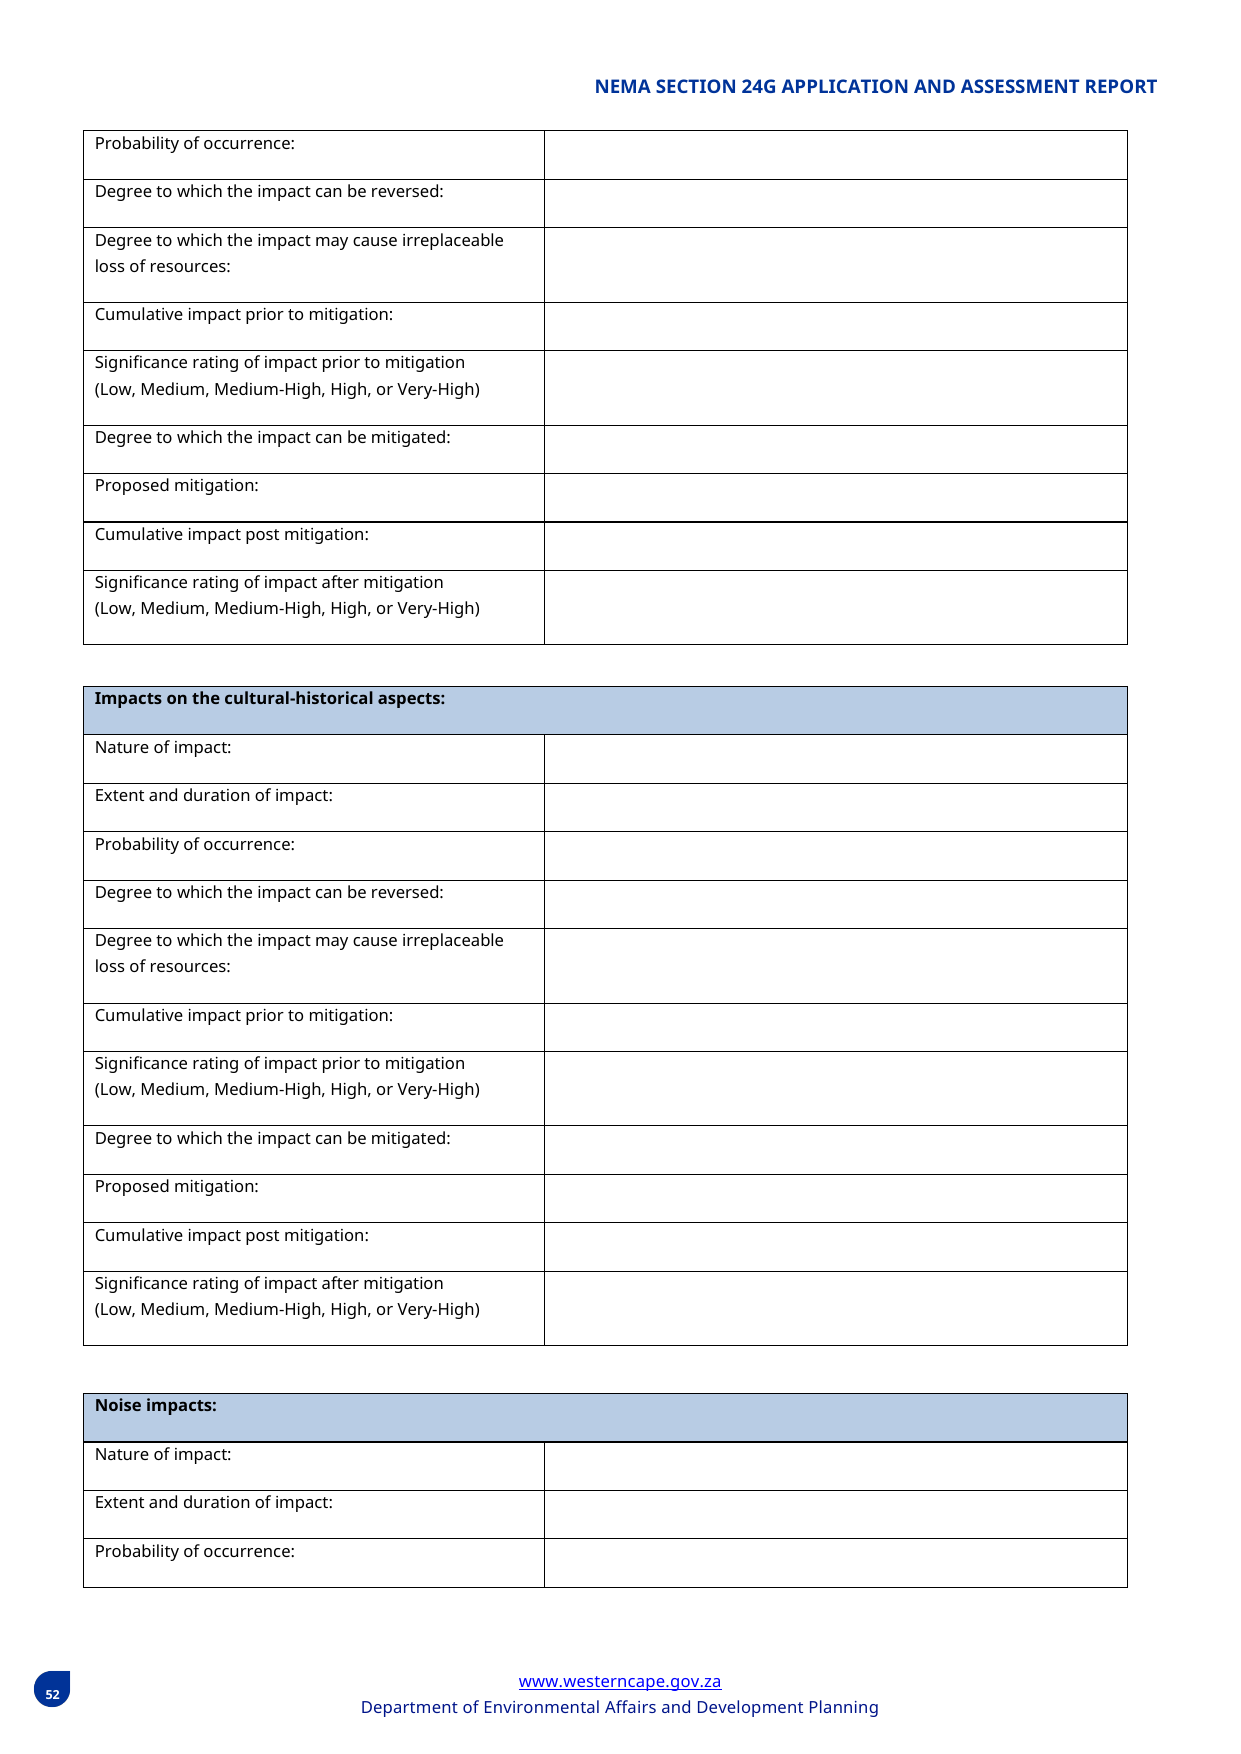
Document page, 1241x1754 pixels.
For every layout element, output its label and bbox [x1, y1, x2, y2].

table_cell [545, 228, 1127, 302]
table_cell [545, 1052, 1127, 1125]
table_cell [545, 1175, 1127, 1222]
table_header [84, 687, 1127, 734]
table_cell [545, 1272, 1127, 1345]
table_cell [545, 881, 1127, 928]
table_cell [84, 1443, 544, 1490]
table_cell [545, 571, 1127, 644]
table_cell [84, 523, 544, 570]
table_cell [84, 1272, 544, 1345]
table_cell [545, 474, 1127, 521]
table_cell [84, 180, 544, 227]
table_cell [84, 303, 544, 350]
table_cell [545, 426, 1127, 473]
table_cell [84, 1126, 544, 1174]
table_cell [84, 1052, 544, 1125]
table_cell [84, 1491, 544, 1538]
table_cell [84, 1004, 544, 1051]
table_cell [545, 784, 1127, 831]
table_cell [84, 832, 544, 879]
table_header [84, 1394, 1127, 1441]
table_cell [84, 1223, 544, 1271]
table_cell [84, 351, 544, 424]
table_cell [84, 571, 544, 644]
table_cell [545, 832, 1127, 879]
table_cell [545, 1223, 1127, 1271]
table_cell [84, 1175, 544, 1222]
picture [32, 1669, 72, 1709]
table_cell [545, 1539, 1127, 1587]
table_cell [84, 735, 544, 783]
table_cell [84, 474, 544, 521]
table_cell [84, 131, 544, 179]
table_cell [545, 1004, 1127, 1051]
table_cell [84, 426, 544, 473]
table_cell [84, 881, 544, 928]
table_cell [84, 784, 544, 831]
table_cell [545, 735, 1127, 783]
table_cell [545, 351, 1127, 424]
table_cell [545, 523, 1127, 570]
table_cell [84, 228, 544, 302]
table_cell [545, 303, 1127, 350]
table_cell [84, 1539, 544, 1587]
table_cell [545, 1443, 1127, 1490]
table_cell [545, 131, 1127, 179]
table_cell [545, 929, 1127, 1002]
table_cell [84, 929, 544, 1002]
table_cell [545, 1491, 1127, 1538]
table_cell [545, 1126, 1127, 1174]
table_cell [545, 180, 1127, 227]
